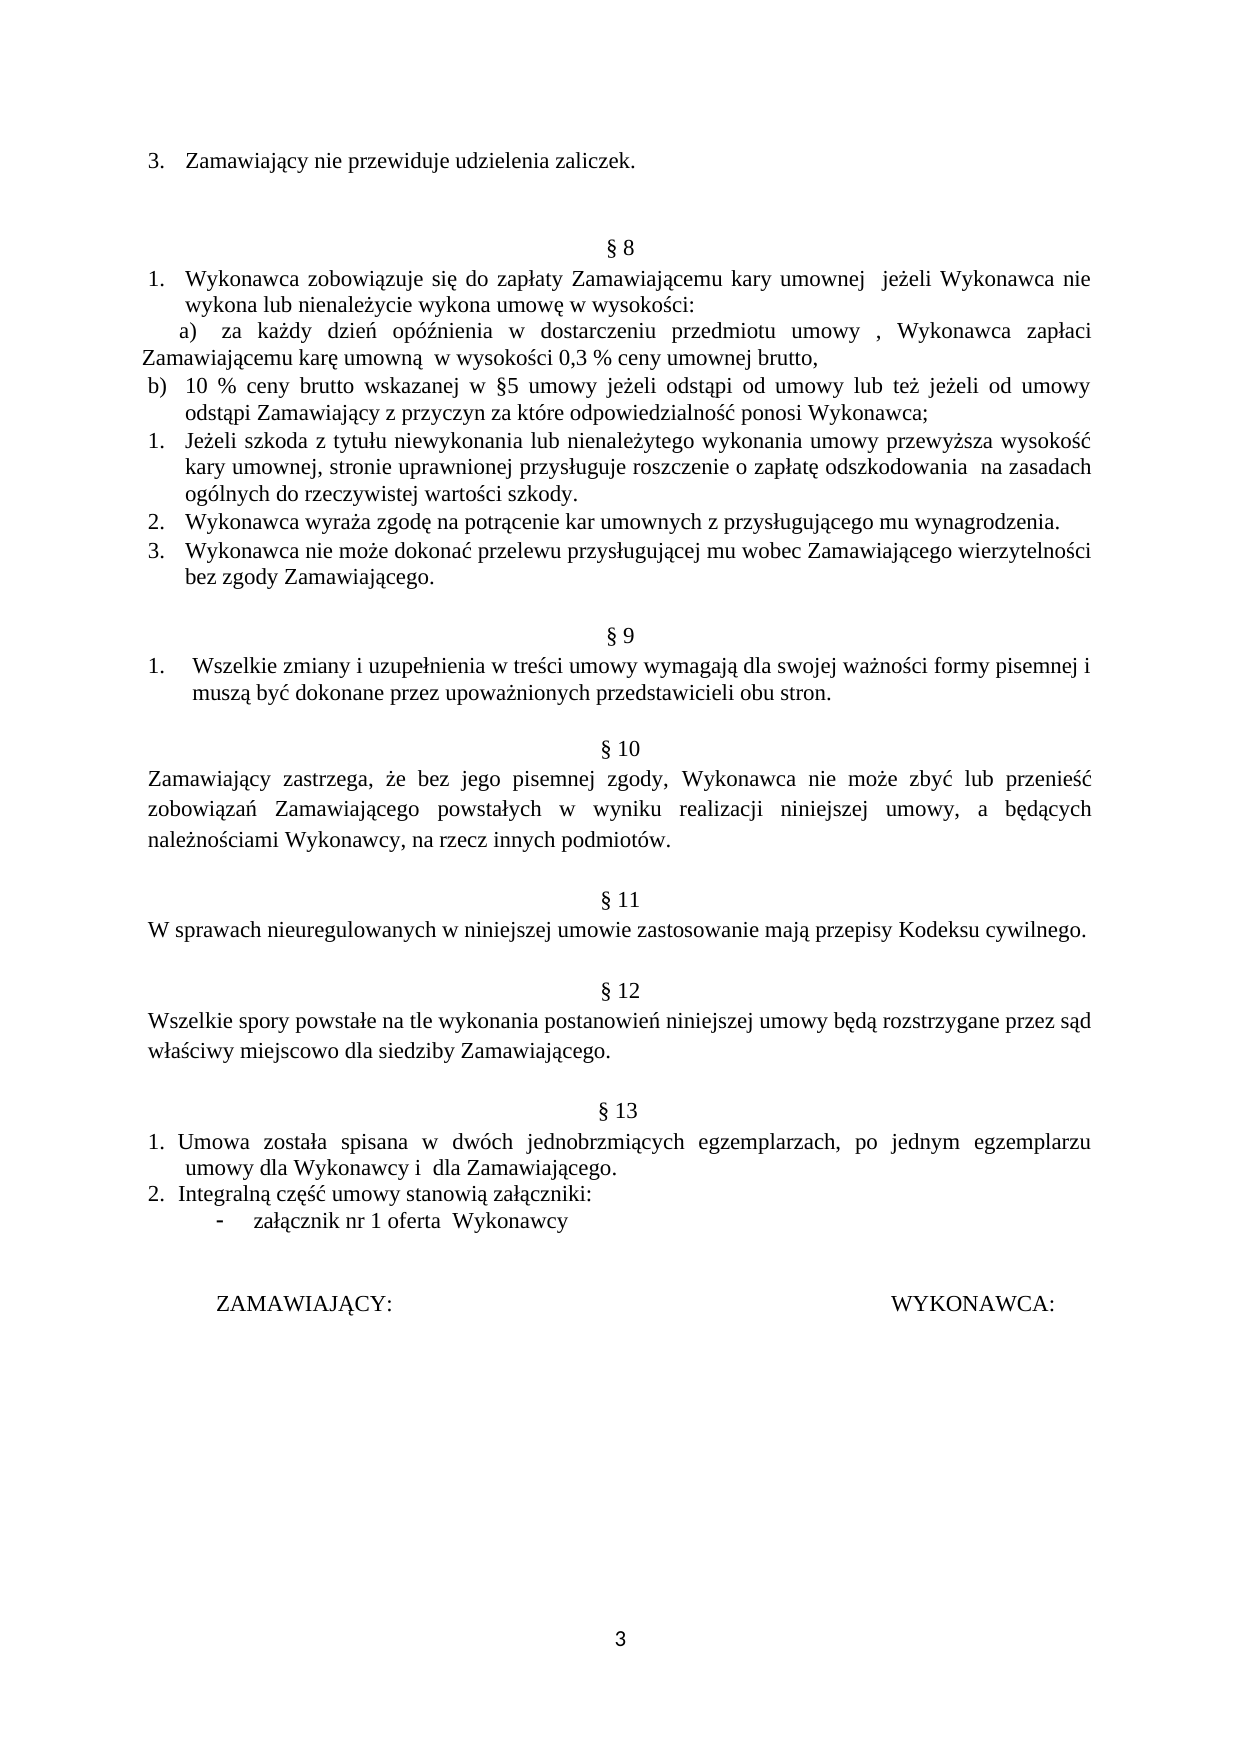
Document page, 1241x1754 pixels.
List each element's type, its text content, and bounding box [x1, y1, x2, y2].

list Wykonawca zobowiązuje się do zapłaty Zamawiającemu kary umownej jeżeli Wykonawca nie wykona lub nienależycie wykona umowę w wysokości: [148, 264, 1093, 317]
list Umowa została spisana w dwóch jednobrzmiących egzemplarzach, po jednym egzemplarzu umowy dla Wykonawcy i dla Zamawiającego. [148, 1128, 1093, 1181]
text § 13 [516, 1098, 1093, 1124]
list Zamawiający nie przewiduje udzielenia zaliczek. [148, 148, 1093, 174]
list Wykonawca wyraża zgodę na potrącenie kar umownych z przysługującego mu wynagrodzenia. [148, 508, 1093, 535]
list Wszelkie zmiany i uzupełnienia w treści umowy wymagają dla swojej ważności formy pisemnej i muszą być dokonane przez upoważnionych przedstawicieli obu stron. [148, 652, 1093, 705]
text § 8 [148, 234, 1093, 261]
list Wykonawca nie może dokonać przelewu przysługującej mu wobec Zamawiającego wierzytelności bez zgody Zamawiającego. [148, 537, 1093, 589]
list załącznik nr 1 oferta Wykonawcy [216, 1207, 1093, 1233]
text Wszelkie spory powstałe na tle wykonania postanowień niniejszej umowy będą rozstrzygane przez sąd właściwy miejscowo dla siedziby Zamawiającego. [148, 1007, 1093, 1063]
text ZAMAWIAJĄCY: WYKONAWCA: [148, 1290, 1093, 1316]
text Zamawiający zastrzega, że bez jego pisemnej zgody, Wykonawca nie może zbyć lub przenieść zobowiązań Zamawiającego powstałych w wyniku realizacji niniejszej umowy, a będących należnościami Wykonawcy, na rzecz innych podmiotów. [148, 765, 1093, 852]
text § 12 [148, 977, 1093, 1003]
text § 9 [148, 622, 1093, 648]
list Jeżeli szkoda z tytułu niewykonania lub nienależytego wykonania umowy przewyższa wysokość kary umownej, stronie uprawnionej przysługuje roszczenie o zapłatę odszkodowania na zasadach ogólnych do rzeczywistej wartości szkody. [148, 427, 1093, 506]
text § 10 [148, 735, 1093, 761]
list Integralną część umowy stanowią załączniki: [148, 1181, 1093, 1207]
text § 11 [148, 886, 1093, 912]
text W sprawach nieuregulowanych w niniejszej umowie zastosowanie mają przepisy Kodeksu cywilnego. [148, 916, 1093, 943]
list 10 % ceny brutto wskazanej w §5 umowy jeżeli odstąpi od umowy lub też jeżeli od umowy odstąpi Zamawiający z przyczyn za które odpowiedzialność ponosi Wykonawca; [148, 372, 1093, 425]
list za każdy dzień opóźnienia w dostarczeniu przedmiotu umowy , Wykonawca zapłaci Zamawiającemu karę umowną w wysokości 0,3 % ceny umownej brutto, [142, 317, 1093, 370]
